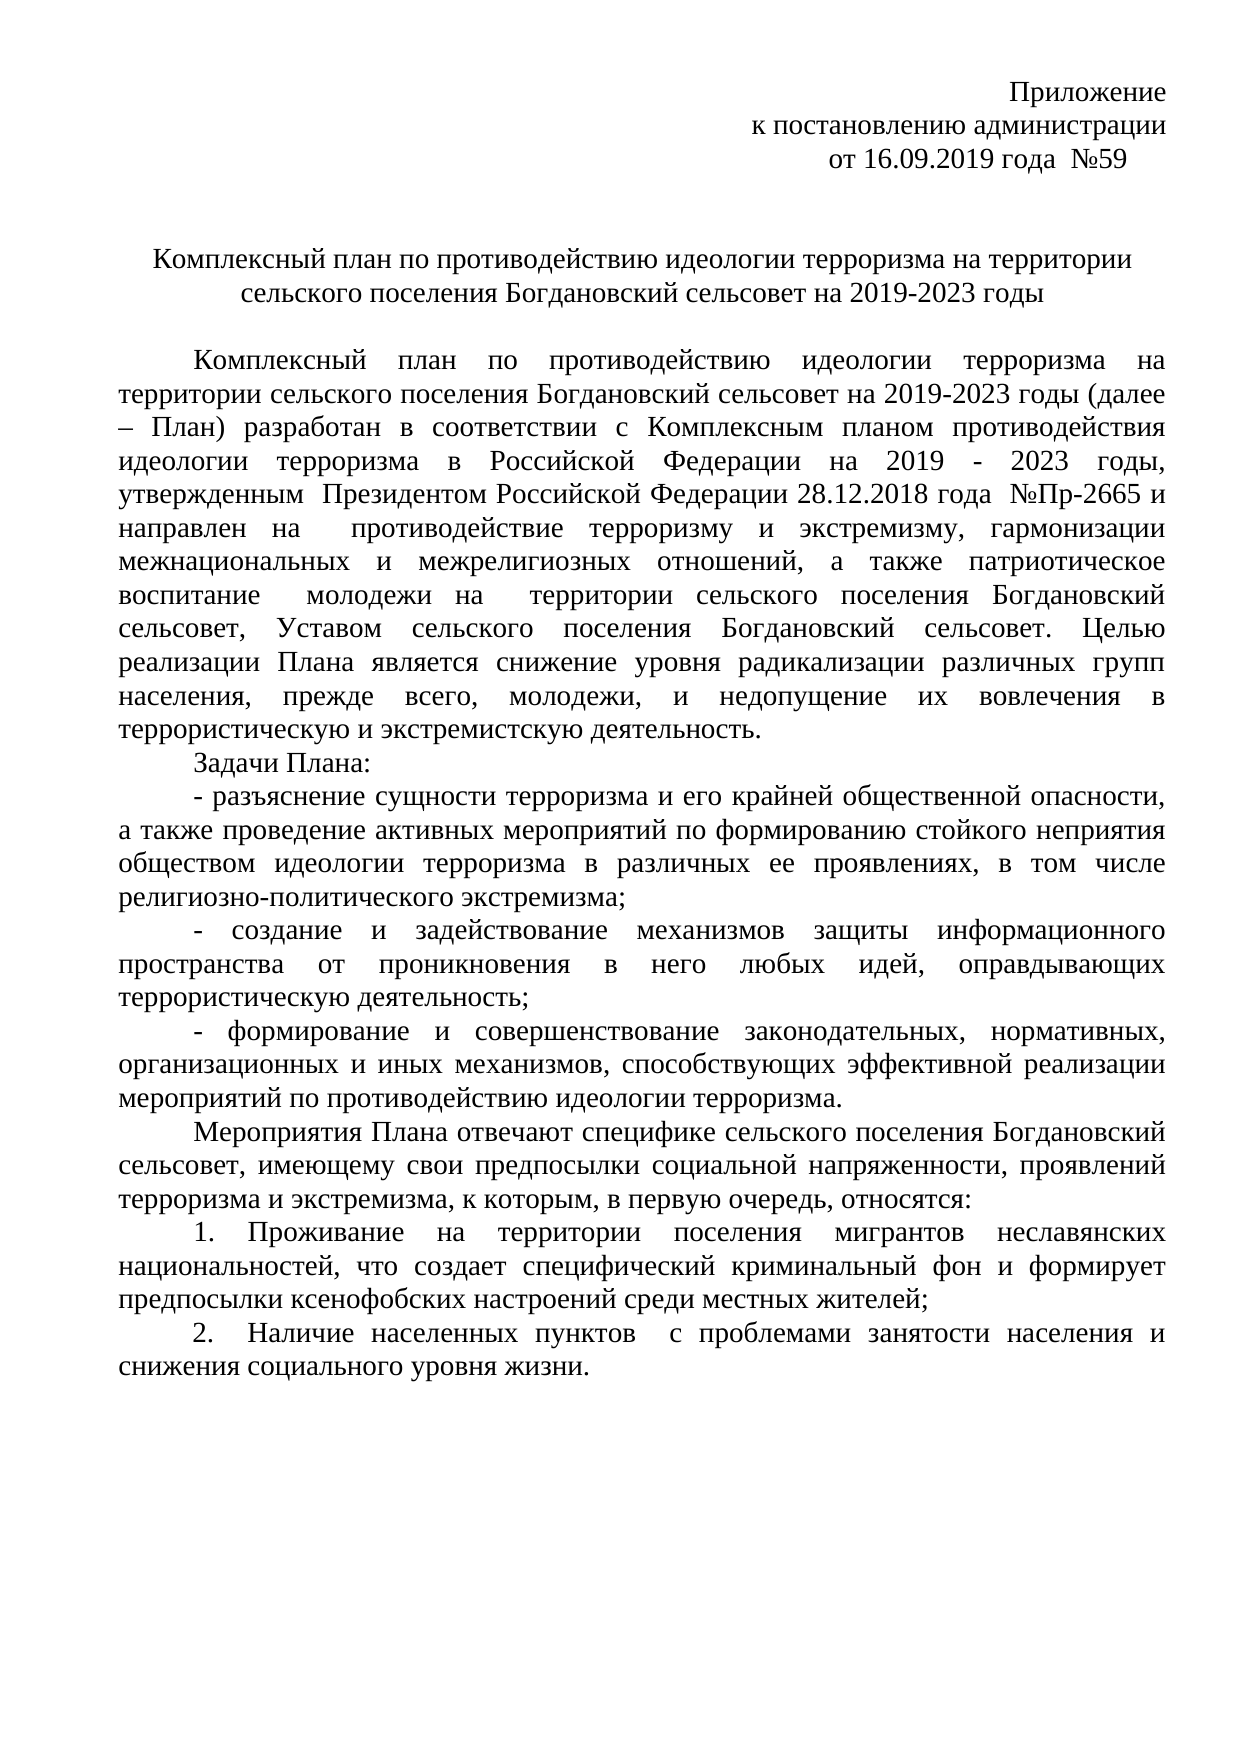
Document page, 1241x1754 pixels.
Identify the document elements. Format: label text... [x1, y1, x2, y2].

text - разъяснение сущности терроризма и его крайней общественной опасности, а также проведение активных мероприятий по формированию стойкого неприятия обществом идеологии терроризма в различных ее проявлениях, в том числе религиозно-политического экстремизма; [118, 778, 1167, 912]
text Комплексный план по противодействию идеологии терроризма на территории сельского поселения Богдановский сельсовет на 2019-2023 годы [118, 242, 1167, 309]
text Мероприятия Плана отвечают специфике сельского поселения Богдановский сельсовет, имеющему свои предпосылки социальной напряженности, проявлений терроризма и экстремизма, к которым, в первую очередь, относятся: [118, 1114, 1167, 1214]
text - создание и задействование механизмов защиты информационного пространства от проникновения в него любых идей, оправдывающих террористическую деятельность; [118, 912, 1167, 1013]
text Приложение [118, 74, 1167, 107]
text от 16.09.2019 года №59 [118, 141, 1167, 174]
text Задачи Плана: [118, 745, 1167, 778]
text 2. Наличие населенных пунктов с проблемами занятости населения и снижения социального уровня жизни. [118, 1315, 1167, 1382]
text 1. Проживание на территории поселения мигрантов неславянских национальностей, что создает специфический криминальный фон и формирует предпосылки ксенофобских настроений среди местных жителей; [118, 1214, 1167, 1315]
text - формирование и совершенствование законодательных, нормативных, организационных и иных механизмов, способствующих эффективной реализации мероприятий по противодействию идеологии терроризма. [118, 1013, 1167, 1114]
text к постановлению администрации [118, 107, 1167, 141]
text Комплексный план по противодействию идеологии терроризма на территории сельского поселения Богдановский сельсовет на 2019-2023 годы (далее – План) разработан в соответствии с Комплексным планом противодействия идеологии терроризма в Российской Федерации на 2019 - 2023 годы, утвержденным Президентом Российской Федерации 28.12.2018 года №Пр-2665 и направлен на противодействие терроризму и экстремизму, гармонизации межнациональных и межрелигиозных отношений, а также патриотическое воспитание молодежи на территории сельского поселения Богдановский сельсовет, Уставом сельского поселения Богдановский сельсовет. Целью реализации Плана является снижение уровня радикализации различных групп населения, прежде всего, молодежи, и недопущение их вовлечения в террористическую и экстремистскую деятельность. [118, 342, 1167, 745]
